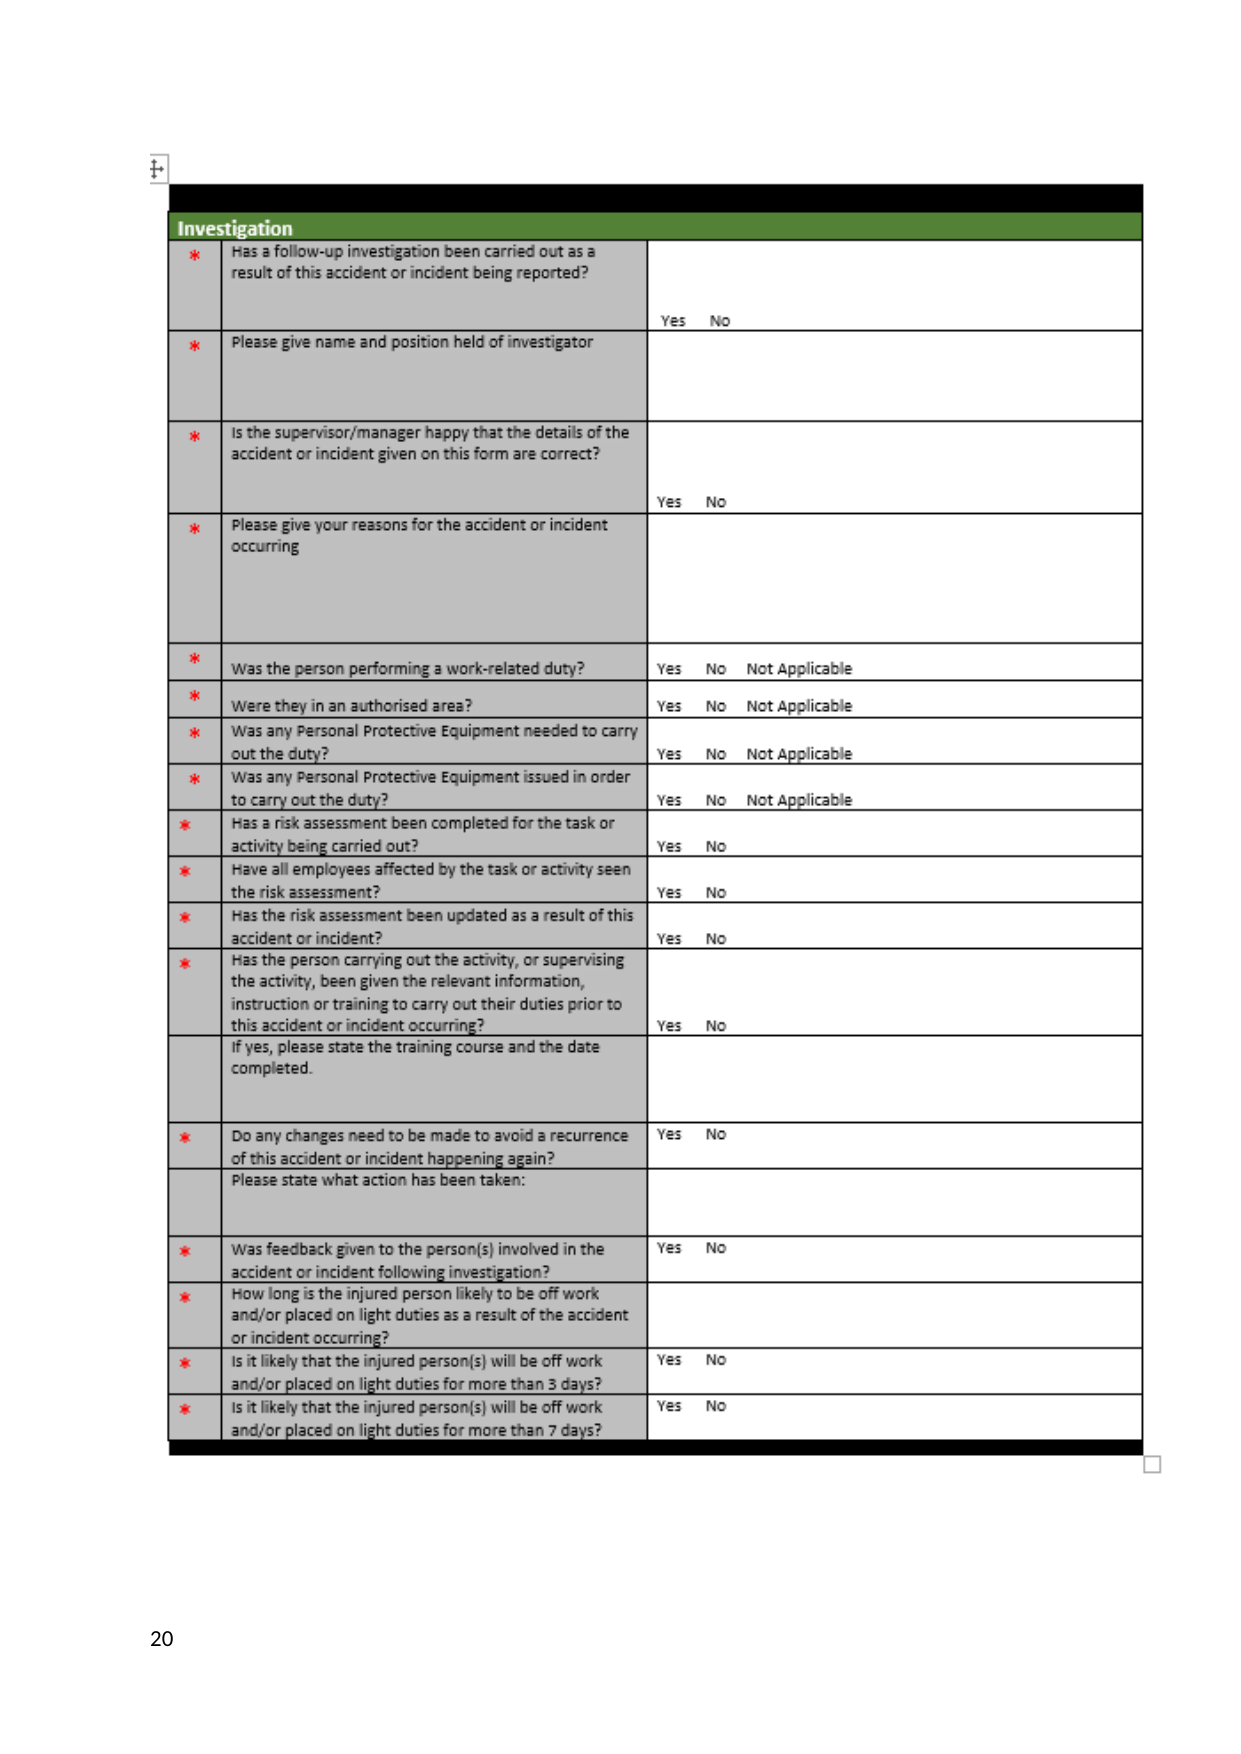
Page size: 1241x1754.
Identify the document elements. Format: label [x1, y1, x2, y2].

picture [150, 150, 1165, 1502]
